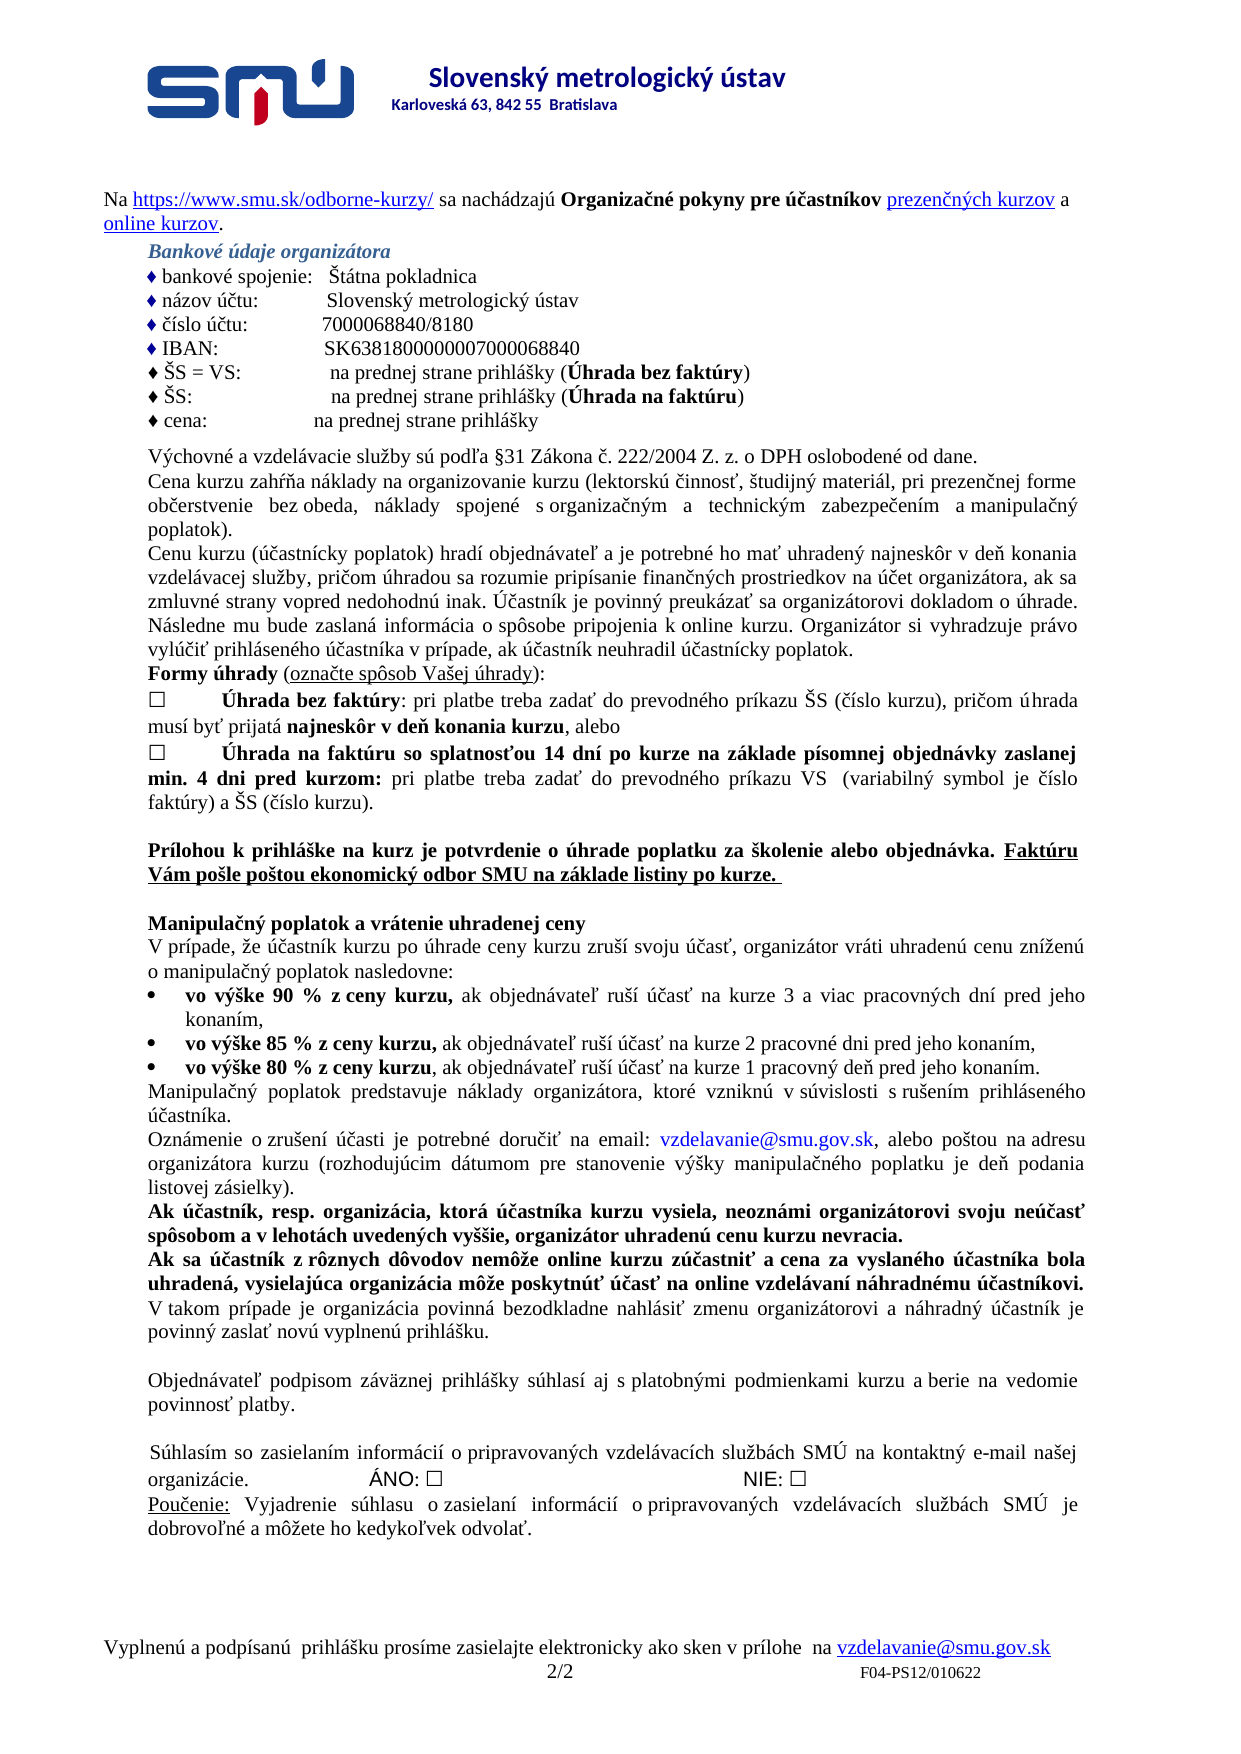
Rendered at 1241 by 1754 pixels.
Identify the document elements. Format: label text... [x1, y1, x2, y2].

text ☐ Úhrada na faktúru so splatnosťou 14 dní po kurze na základe písomnej objednávky zaslanej min. 4 dni pred kurzom: pri platbe treba zadať do prevodného príkazu VS (variabilný symbol je číslo faktúry) a ŠS (číslo kurzu). [148, 738, 1078, 814]
text Manipulačný poplatok predstavuje náklady organizátora, ktoré vzniknú v súvislosti s rušením prihláseného účastníka. [148, 1079, 1086, 1127]
text ♦ názov účtu: Slovenský metrologický ústav [146, 288, 1078, 312]
list vo výške 85 % z ceny kurzu, ak objednávateľ ruší účasť na kurze 2 pracovné dni pred jeho konaním, [148, 1031, 1086, 1055]
text Formy úhrady (označte spôsob Vašej úhrady): [148, 661, 1078, 685]
text Na https://www.smu.sk/odborne-kurzy/ sa nachádzajú Organizačné pokyny pre účastníkov prezenčných kurzov a online kurzov. [103, 187, 1078, 235]
text Cena kurzu zahŕňa náklady na organizovanie kurzu (lektorskú činnosť, študijný materiál, pri prezenčnej forme občerstvenie bez obeda, náklady spojené s organizačným a technickým zabezpečením a manipulačný poplatok). [148, 468, 1078, 541]
subtitle Bankové údaje organizátora [148, 239, 1078, 263]
text ♦ IBAN: SK6381800000007000068840 [146, 336, 1078, 360]
text ♦ ŠS: na prednej strane prihlášky (Úhrada na faktúru) [148, 384, 1078, 408]
text Cenu kurzu (účastnícky poplatok) hradí objednávateľ a je potrebné ho mať uhradený najneskôr v deň konania vzdelávacej služby, pričom úhradou sa rozumie pripísanie finančných prostriedkov na účet organizátora, ak sa zmluvné strany vopred nedohodnú inak. Účastník je povinný preukázať sa organizátorovi dokladom o úhrade. Následne mu bude zaslaná informácia o spôsobe pripojenia k online kurzu. Organizátor si vyhradzuje právo vylúčiť prihláseného účastníka v prípade, ak účastník neuhradil účastnícky poplatok. [148, 541, 1078, 661]
text Prílohou k prihláške na kurz je potvrdenie o úhrade poplatku za školenie alebo objednávka. Faktúru Vám pošle poštou ekonomický odbor SMU na základe listiny po kurze. [148, 838, 1078, 886]
text Poučenie: Vyjadrenie súhlasu o zasielaní informácií o pripravovaných vzdelávacích službách SMÚ je dobrovoľné a môžete ho kedykoľvek odvolať. [148, 1492, 1078, 1540]
list vo výške 80 % z ceny kurzu, ak objednávateľ ruší účasť na kurze 1 pracovný deň pred jeho konaním. [148, 1055, 1086, 1079]
text Súhlasím so zasielaním informácií o pripravovaných vzdelávacích službách SMÚ na kontaktný e-mail našej organizácie. ÁNO: NIE: [148, 1440, 1078, 1492]
text Ak účastník, resp. organizácia, ktorá účastníka kurzu vysiela, neoznámi organizátorovi svoju neúčasť spôsobom a v lehotách uvedených vyššie, organizátor uhradenú cenu kurzu nevracia. [148, 1199, 1086, 1247]
text V prípade, že účastník kurzu po úhrade ceny kurzu zruší svoju účasť, organizátor vráti uhradenú cenu zníženú o manipulačný poplatok nasledovne: [148, 934, 1086, 983]
text Oznámenie o zrušení účasti je potrebné doručiť na email: vzdelavanie@smu.gov.sk, alebo poštou na adresu organizátora kurzu (rozhodujúcim dátumom pre stanovenie výšky manipulačného poplatku je deň podania listovej zásielky). [148, 1127, 1086, 1199]
text Objednávateľ podpisom záväznej prihlášky súhlasí aj s platobnými podmienkami kurzu a berie na vedomie povinnosť platby. [148, 1368, 1078, 1416]
text ☐ Úhrada bez faktúry: pri platbe treba zadať do prevodného príkazu ŠS (číslo kurzu), pričom úhrada musí byť prijatá najneskôr v deň konania kurzu, alebo [148, 685, 1078, 738]
text Výchovné a vzdelávacie služby sú podľa §31 Zákona č. 222/2004 Z. z. o DPH oslobodené od dane. [148, 444, 1078, 468]
text Manipulačný poplatok a vrátenie uhradenej ceny [148, 910, 1078, 934]
text Ak sa účastník z rôznych dôvodov nemôže online kurzu zúčastniť a cena za vyslaného účastníka bola uhradená, vysielajúca organizácia môže poskytnúť účasť na online vzdelávaní náhradnému účastníkovi. V takom prípade je organizácia povinná bezodkladne nahlásiť zmenu organizátorovi a náhradný účastník je povinný zaslať novú vyplnenú prihlášku. [148, 1247, 1086, 1343]
list vo výške 90 % z ceny kurzu, ak objednávateľ ruší účasť na kurze 3 a viac pracovných dní pred jeho konaním, [148, 983, 1086, 1031]
text ♦ bankové spojenie: Štátna pokladnica [146, 263, 1078, 288]
text ♦ číslo účtu: 7000068840/8180 [146, 312, 1078, 336]
text ♦ ŠS = VS: na prednej strane prihlášky (Úhrada bez faktúry) [148, 360, 1078, 384]
text ♦ cena: na prednej strane prihlášky [148, 408, 1078, 432]
